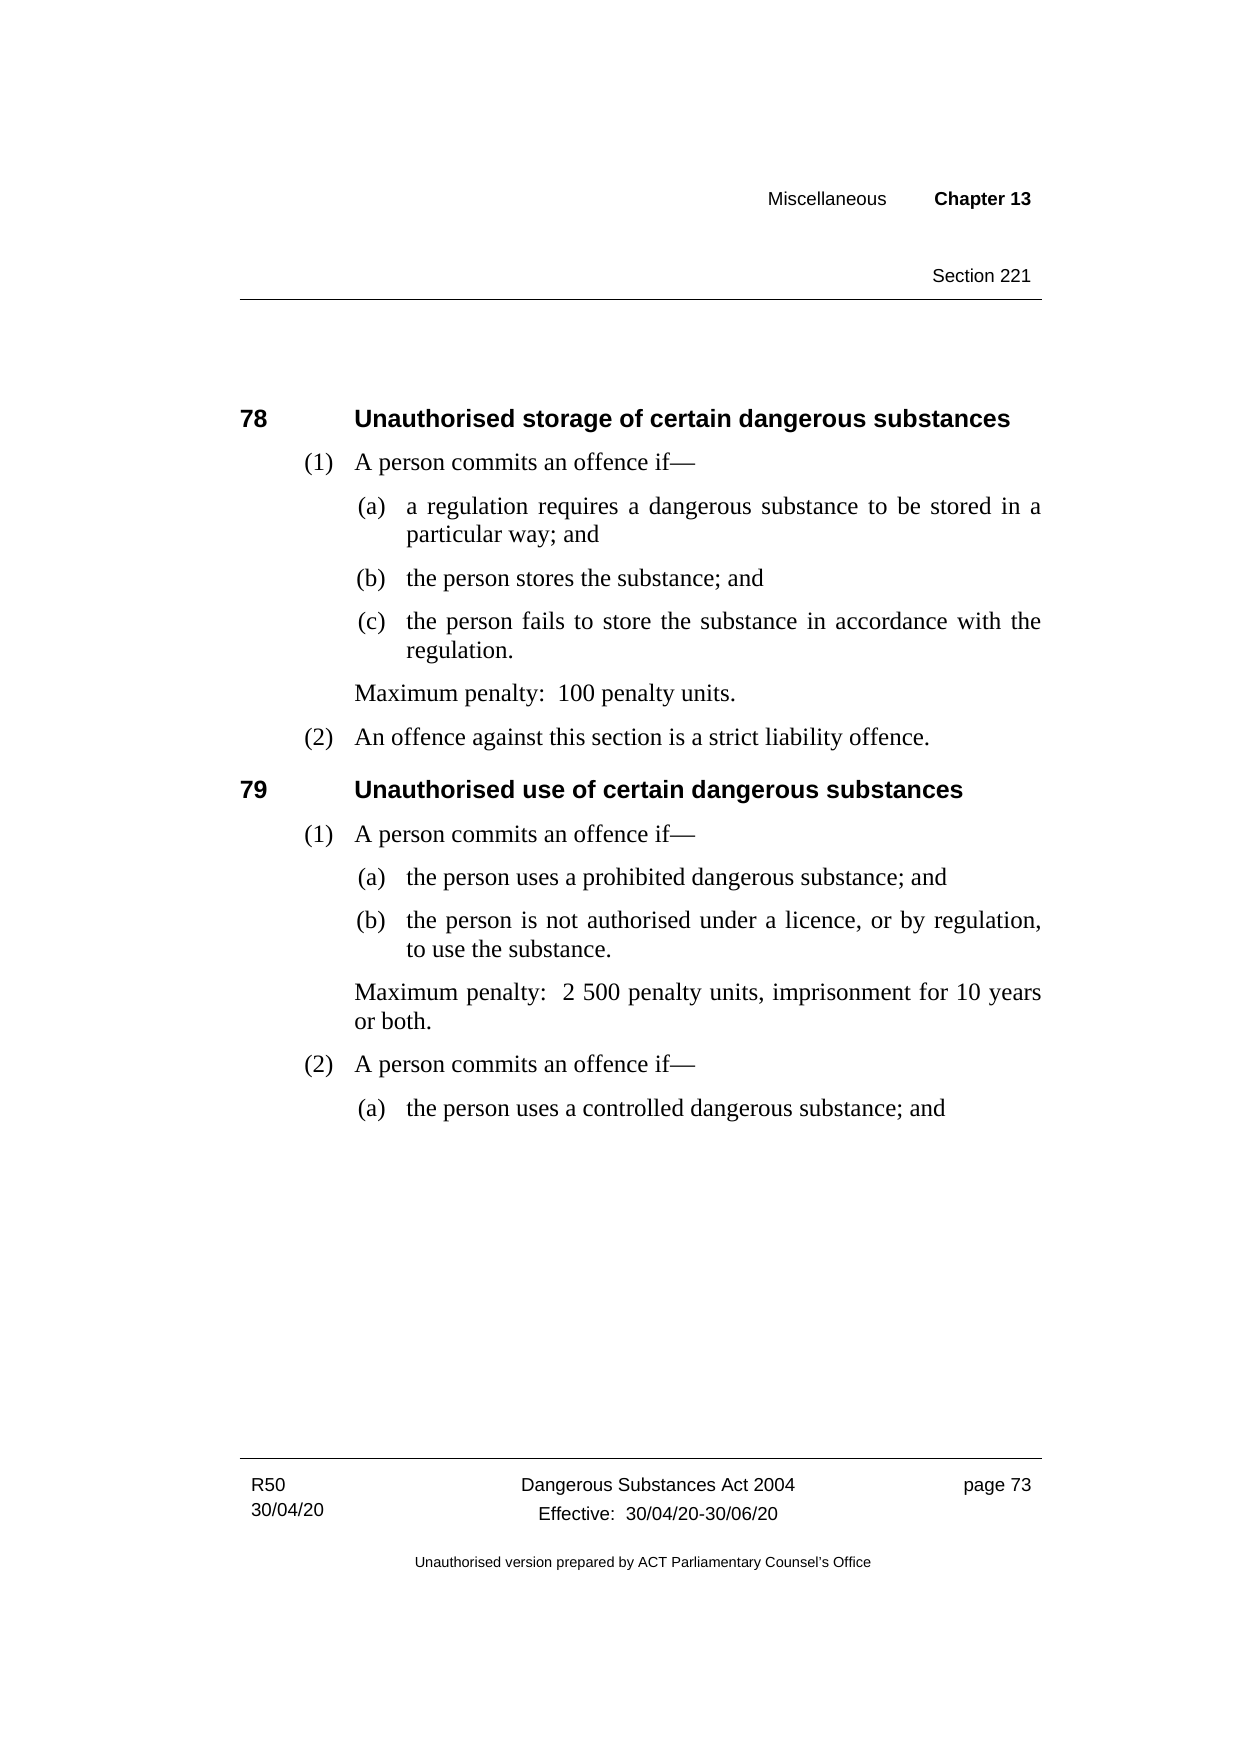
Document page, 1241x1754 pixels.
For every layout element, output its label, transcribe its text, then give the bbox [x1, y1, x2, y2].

text (a) a regulation requires a dangerous substance to be stored in a particular way; and [239, 491, 1042, 548]
text Maximum penalty: 100 penalty units. [354, 678, 1042, 707]
text (b) the person stores the substance; and [239, 563, 1042, 592]
text (b) the person is not authorised under a licence, or by regulation, to use the substance. [239, 905, 1042, 963]
text (1) A person commits an offence if— [239, 819, 1042, 847]
text (a) the person uses a prohibited dangerous substance; and [239, 862, 1042, 891]
text (1) A person commits an offence if— [239, 447, 1042, 476]
text (c) the person fails to store the substance in accordance with the regulation. [239, 606, 1042, 664]
text Maximum penalty: 2 500 penalty units, imprisonment for 10 years or both. [354, 977, 1042, 1035]
text 78 Unauthorised storage of certain dangerous substances [239, 404, 1042, 433]
text 79 Unauthorised use of certain dangerous substances [239, 775, 1042, 804]
text (2) An offence against this section is a strict liability offence. [239, 722, 1042, 750]
text (2) A person commits an offence if— [239, 1049, 1042, 1078]
text (a) the person uses a controlled dangerous substance; and [239, 1093, 1042, 1122]
